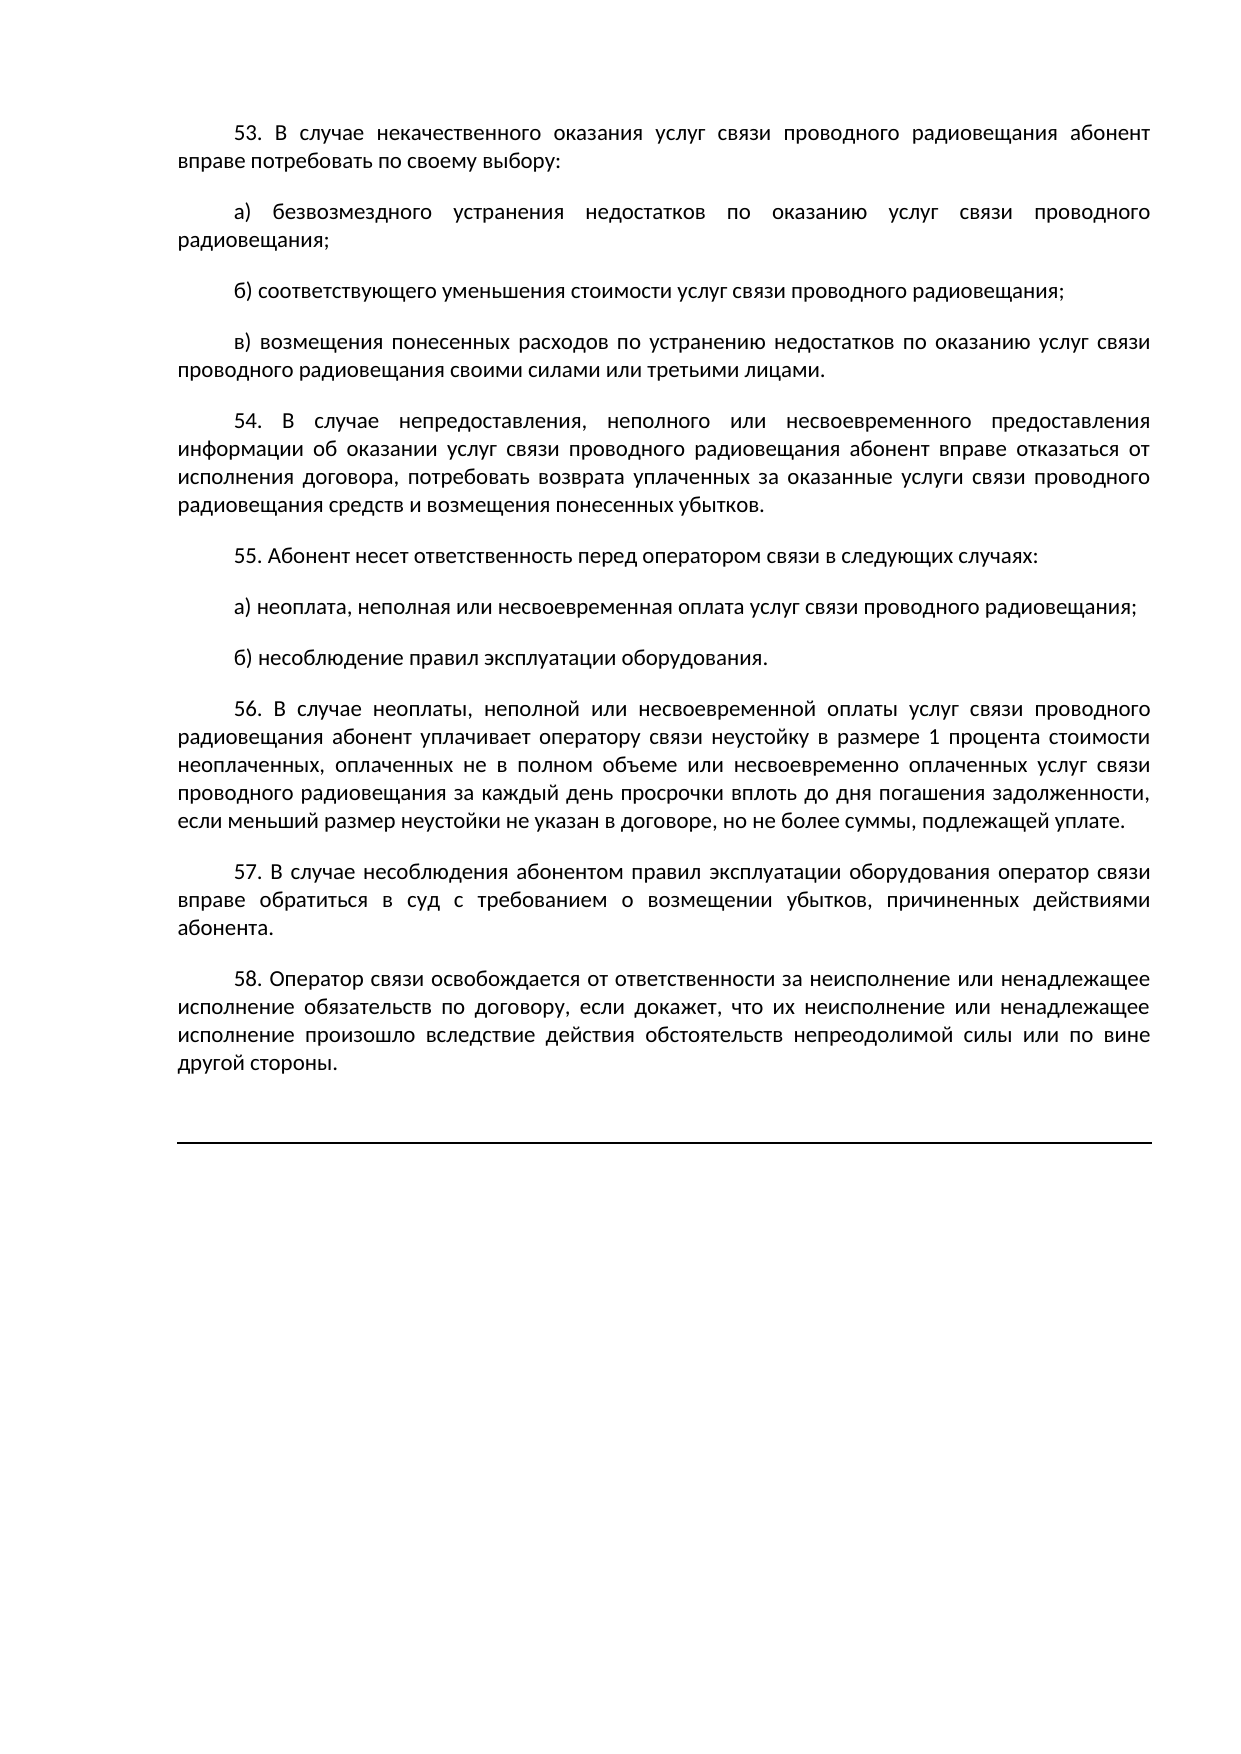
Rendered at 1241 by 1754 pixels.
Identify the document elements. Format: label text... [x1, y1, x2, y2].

text 56. В случае неоплаты, неполной или несвоевременной оплаты услуг связи проводного радиовещания абонент уплачивает оператору связи неустойку в размере 1 процента стоимости неоплаченных, оплаченных не в полном объеме или несвоевременно оплаченных услуг связи проводного радиовещания за каждый день просрочки вплоть до дня погашения задолженности, если меньший размер неустойки не указан в договоре, но не более суммы, подлежащей уплате. [177, 694, 1152, 834]
text 53. В случае некачественного оказания услуг связи проводного радиовещания абонент вправе потребовать по своему выбору: [177, 118, 1152, 174]
text 58. Оператор связи освобождается от ответственности за неисполнение или ненадлежащее исполнение обязательств по договору, если докажет, что их неисполнение или ненадлежащее исполнение произошло вследствие действия обстоятельств непреодолимой силы или по вине другой стороны. [177, 964, 1152, 1076]
text б) соответствующего уменьшения стоимости услуг связи проводного радиовещания; [177, 276, 1152, 304]
text 57. В случае несоблюдения абонентом правил эксплуатации оборудования оператор связи вправе обратиться в суд с требованием о возмещении убытков, причиненных действиями абонента. [177, 857, 1152, 941]
text а) неоплата, неполная или несвоевременная оплата услуг связи проводного радиовещания; [177, 592, 1152, 620]
text а) безвозмездного устранения недостатков по оказанию услуг связи проводного радиовещания; [177, 197, 1152, 253]
text 55. Абонент несет ответственность перед оператором связи в следующих случаях: [177, 541, 1152, 569]
text 54. В случае непредоставления, неполного или несвоевременного предоставления информации об оказании услуг связи проводного радиовещания абонент вправе отказаться от исполнения договора, потребовать возврата уплаченных за оказанные услуги связи проводного радиовещания средств и возмещения понесенных убытков. [177, 406, 1152, 518]
text в) возмещения понесенных расходов по устранению недостатков по оказанию услуг связи проводного радиовещания своими силами или третьими лицами. [177, 327, 1152, 383]
text б) несоблюдение правил эксплуатации оборудования. [177, 643, 1152, 671]
